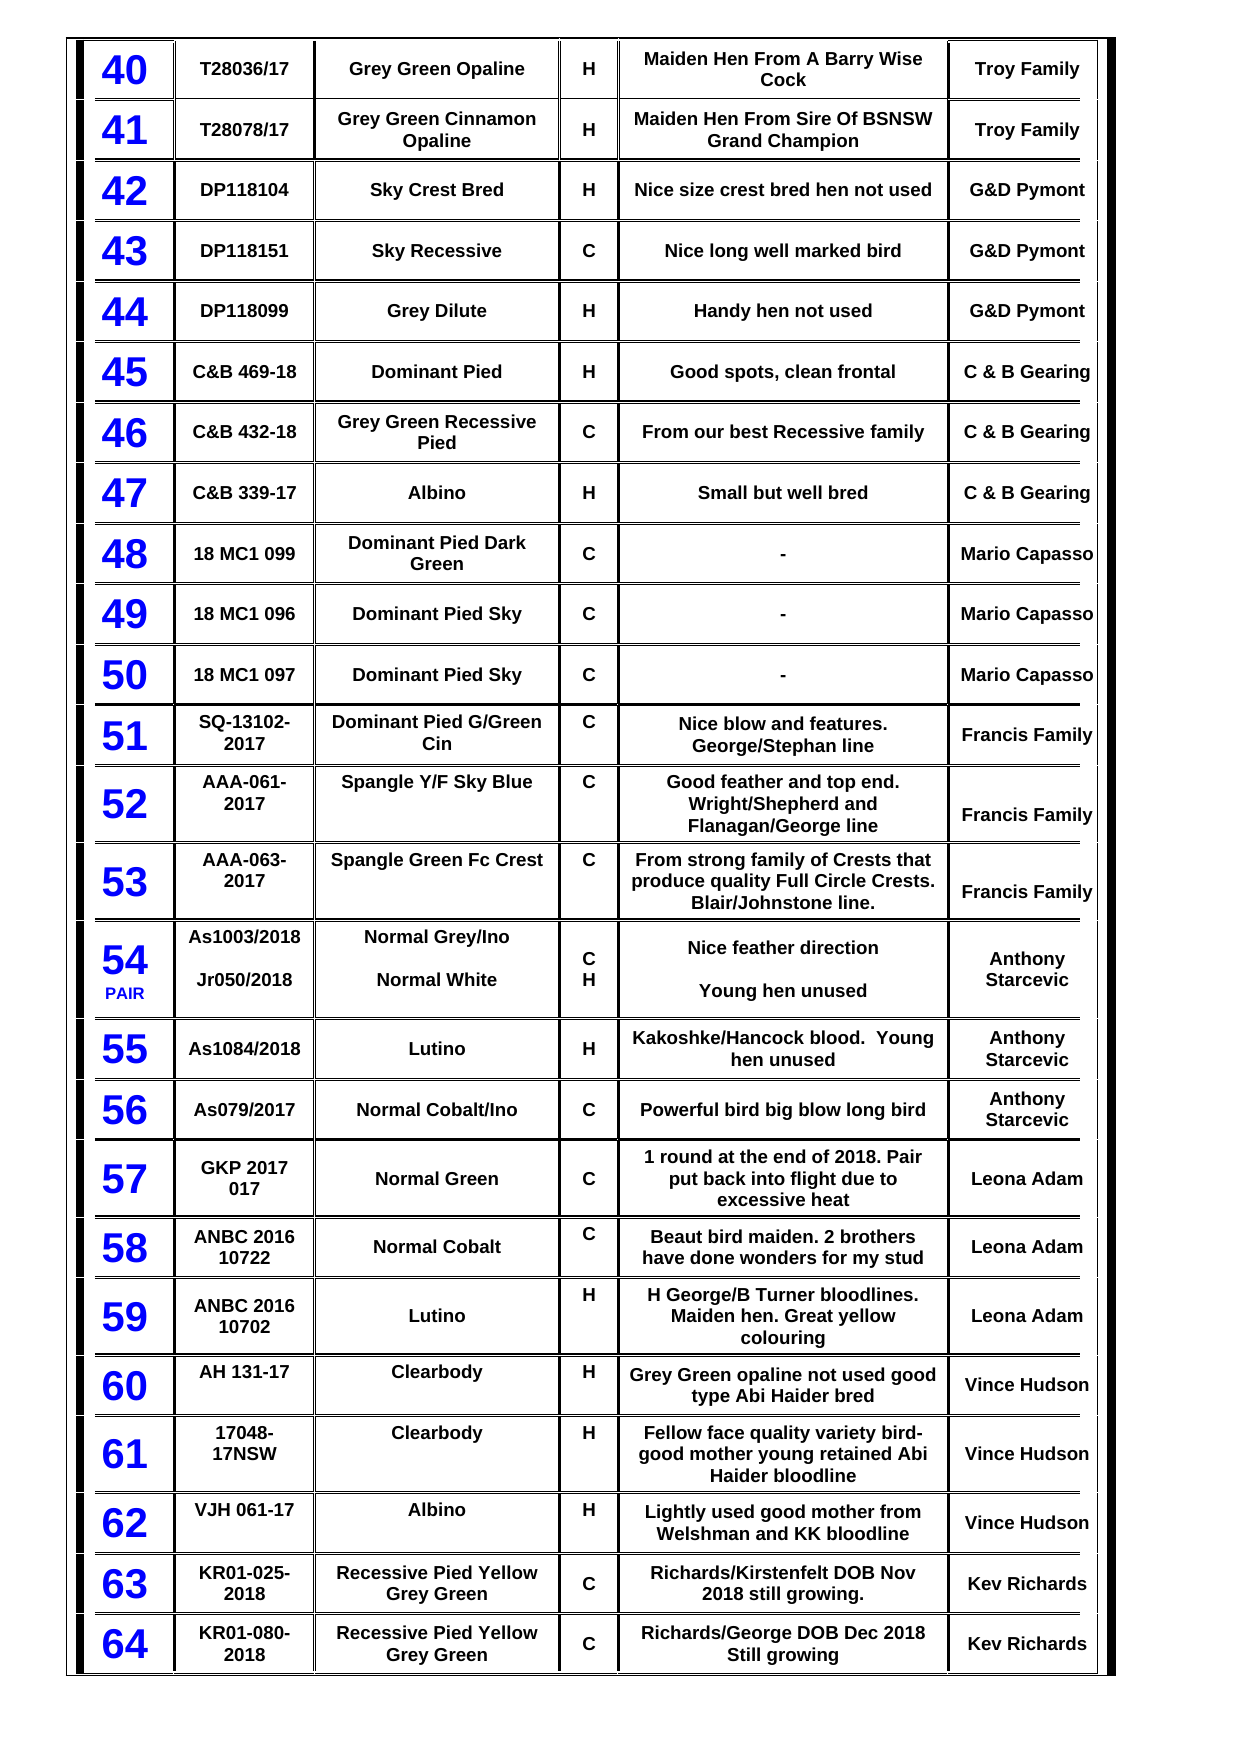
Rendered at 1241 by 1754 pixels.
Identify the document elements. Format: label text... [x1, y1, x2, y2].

table_cell Nice blow and features. George/Stephan line [620, 706, 947, 763]
table_cell Nice feather direction Young hen unused [620, 922, 947, 1017]
table_cell Normal Green [316, 1141, 558, 1215]
table_cell Francis Family [950, 703, 1106, 763]
table_cell H George/B Turner bloodlines. Maiden hen. Great yellow colouring [620, 1279, 947, 1353]
table_cell 57 [75, 1138, 173, 1215]
table_cell C & B Gearing [948, 340, 1106, 400]
table_cell - [620, 585, 947, 642]
table_cell 45 [75, 340, 174, 400]
table_cell 61 [84, 1414, 173, 1491]
table_cell As079/2017 [176, 1081, 313, 1138]
table_cell H [561, 162, 617, 219]
table_cell Grey Green Opaline [315, 39, 559, 98]
table_cell Sky Crest Bred [316, 162, 558, 219]
table_cell Mario Capasso [948, 582, 1106, 642]
table_cell Recessive Pied Yellow Grey Green [316, 1555, 558, 1612]
table_cell G&D Pymont [950, 279, 1097, 340]
table_cell Anthony Starcevic [950, 918, 1097, 1017]
table_cell H [561, 1417, 617, 1491]
table_cell Recessive Pied Yellow Grey Green [315, 1615, 559, 1672]
table_cell C&B 432-18 [176, 404, 313, 461]
table_cell 18 MC1 096 [176, 585, 313, 642]
table_cell 18 MC1 097 [176, 646, 313, 703]
table_cell C [561, 646, 617, 703]
table_cell Mario Capasso [950, 521, 1097, 582]
table_cell Anthony Starcevic [948, 1017, 1106, 1077]
table_cell C [561, 525, 617, 582]
table_cell From our best Recessive family [620, 404, 947, 461]
table_cell From strong family of Crests that produce quality Full Circle Crests. Blair/Johnstone line. [620, 844, 947, 918]
table_cell H [561, 1357, 617, 1413]
table_cell DP118099 [176, 283, 313, 340]
table_cell ANBC 2016 10702 [176, 1279, 313, 1353]
table_cell C [561, 1555, 617, 1612]
table_cell Kev Richards [950, 1551, 1097, 1612]
table_cell H [561, 464, 617, 521]
table_cell Good spots, clean frontal [620, 343, 947, 400]
table_cell KR01-080-2018 [174, 1615, 314, 1672]
table_cell DP118104 [176, 162, 313, 219]
table_cell Normal Cobalt/Ino [316, 1081, 558, 1138]
table_cell C & B Gearing [948, 461, 1106, 521]
table_cell G&D Pymont [948, 219, 1106, 279]
table_cell KR01-025-2018 [176, 1555, 313, 1612]
table_cell Troy Family [948, 98, 1106, 158]
table_cell Mario Capasso [950, 643, 1097, 703]
table_cell H [561, 99, 617, 158]
table_cell C [561, 404, 617, 461]
table_cell 48 [84, 521, 173, 582]
table_cell ANBC 2016 10722 [176, 1219, 313, 1276]
table_cell AAA-061-2017 [176, 767, 313, 841]
table_cell Albino [316, 464, 558, 521]
table_cell 53 [75, 841, 174, 918]
table_cell Kev Richards [948, 1612, 1106, 1672]
table_cell Spangle Y/F Sky Blue [316, 767, 558, 841]
table_cell T28036/17 [174, 39, 314, 98]
table_cell C&B 469-18 [176, 343, 313, 400]
table_cell H [561, 343, 617, 400]
table_cell Dominant Pied G/Green Cin [316, 706, 558, 763]
table_cell Leona Adam [950, 1215, 1097, 1276]
table_cell 52 [84, 764, 173, 841]
table_cell C [561, 767, 617, 841]
table_cell 47 [75, 461, 174, 521]
table_cell 58 [84, 1215, 173, 1276]
table_cell Kakoshke/Hancock blood. Young hen unused [620, 1020, 947, 1077]
table_cell 17048-17NSW [176, 1417, 313, 1491]
table_cell C [561, 844, 617, 918]
table_cell Grey Dilute [316, 283, 558, 340]
table_cell 56 [84, 1078, 173, 1138]
table_cell 46 [84, 400, 173, 461]
table_cell VJH 061-17 [176, 1494, 313, 1551]
table_cell C [561, 222, 617, 279]
table_cell H [561, 1279, 617, 1353]
table_cell Francis Family [948, 841, 1106, 918]
table_cell H [561, 1020, 617, 1077]
table_cell 62 [75, 1491, 174, 1551]
table_cell 1 round at the end of 2018. Pair put back into flight due to excessive heat [620, 1141, 947, 1215]
table_cell T28078/17 [176, 99, 313, 158]
table_cell Maiden Hen From A Barry Wise Cock [618, 39, 948, 98]
table_cell Clearbody [316, 1417, 558, 1491]
table_cell 63 [84, 1551, 173, 1612]
table_cell Good feather and top end. Wright/Shepherd and Flanagan/George line [620, 767, 947, 841]
table_cell H [561, 283, 617, 340]
table_cell Lightly used good mother from Welshman and KK bloodline [620, 1494, 947, 1551]
table_cell Normal Cobalt [316, 1219, 558, 1276]
table_cell Lutino [316, 1279, 558, 1353]
table_cell Leona Adam [948, 1276, 1106, 1353]
table_cell Grey Green opaline not used good type Abi Haider bred [620, 1357, 947, 1413]
table_cell Spangle Green Fc Crest [316, 844, 558, 918]
table_cell Lutino [316, 1020, 558, 1077]
table_cell Nice size crest bred hen not used [620, 162, 947, 219]
table_cell Vince Hudson [948, 1491, 1106, 1551]
table_cell 60 [84, 1353, 173, 1413]
table_cell 55 [75, 1017, 174, 1077]
table_cell H [561, 1494, 617, 1551]
table_cell Clearbody [316, 1357, 558, 1413]
table_cell Dominant Pied [316, 343, 558, 400]
table_cell - [620, 525, 947, 582]
table_cell Vince Hudson [950, 1353, 1097, 1413]
table_cell C&B 339-17 [176, 464, 313, 521]
table_cell Nice long well marked bird [620, 222, 947, 279]
table_cell Small but well bred [620, 464, 947, 521]
table_cell Grey Green Recessive Pied [316, 404, 558, 461]
table_cell 59 [75, 1276, 174, 1353]
table_cell Albino [316, 1494, 558, 1551]
table_cell 44 [84, 279, 173, 340]
table_cell Fellow face quality variety bird- good mother young retained Abi Haider bloodline [620, 1417, 947, 1491]
table_cell Normal Grey/Ino Normal White [316, 922, 558, 1017]
table_cell C [561, 706, 617, 763]
table_cell Sky Recessive [316, 222, 558, 279]
table_cell C & B Gearing [950, 400, 1097, 461]
table_cell C [559, 1615, 618, 1672]
table_cell C [561, 1141, 617, 1215]
table_cell AAA-063-2017 [176, 844, 313, 918]
table_cell Richards/George DOB Dec 2018 Still growing [618, 1615, 948, 1672]
table_cell 40 [84, 41, 174, 98]
table_cell H [559, 38, 618, 98]
table_cell C [561, 585, 617, 642]
table_cell Dominant Pied Sky [316, 646, 558, 703]
table_cell Handy hen not used [620, 283, 947, 340]
table_cell Leona Adam [950, 1138, 1106, 1215]
table_cell C H [561, 922, 617, 1017]
table_cell Maiden Hen From Sire Of BSNSW Grand Champion [620, 99, 947, 158]
table_cell Francis Family [950, 764, 1097, 841]
table_cell SQ-13102-2017 [176, 706, 313, 763]
table_cell GKP 2017 017 [176, 1141, 313, 1215]
table_cell 43 [75, 219, 174, 279]
table_cell Powerful bird big blow long bird [620, 1081, 947, 1138]
table_cell Richards/Kirstenfelt DOB Nov 2018 still growing. [620, 1555, 947, 1612]
table_cell Dominant Pied Sky [316, 585, 558, 642]
table_cell 64 [75, 1612, 174, 1672]
table_cell 54 PAIR [84, 918, 173, 1017]
table_cell AH 131-17 [176, 1357, 313, 1413]
table_cell 51 [75, 703, 173, 763]
table_cell - [620, 646, 947, 703]
table_cell As1084/2018 [176, 1020, 313, 1077]
table_cell Anthony Starcevic [950, 1078, 1097, 1138]
table_cell 42 [84, 158, 173, 219]
table_cell G&D Pymont [950, 158, 1097, 219]
table_cell 50 [84, 643, 173, 703]
table_cell C [561, 1219, 617, 1276]
table_cell Vince Hudson [950, 1414, 1097, 1491]
table_cell Grey Green Cinnamon Opaline [316, 99, 558, 158]
table_cell Troy Family [948, 41, 1097, 98]
table_cell DP118151 [176, 222, 313, 279]
table_cell C [561, 1081, 617, 1138]
table_cell Dominant Pied Dark Green [316, 525, 558, 582]
table_cell 49 [75, 582, 174, 642]
table_cell 18 MC1 099 [176, 525, 313, 582]
table_cell As1003/2018 Jr050/2018 [176, 922, 313, 1017]
table_cell Beaut bird maiden. 2 brothers have done wonders for my stud [620, 1219, 947, 1276]
table_cell 41 [75, 98, 174, 158]
